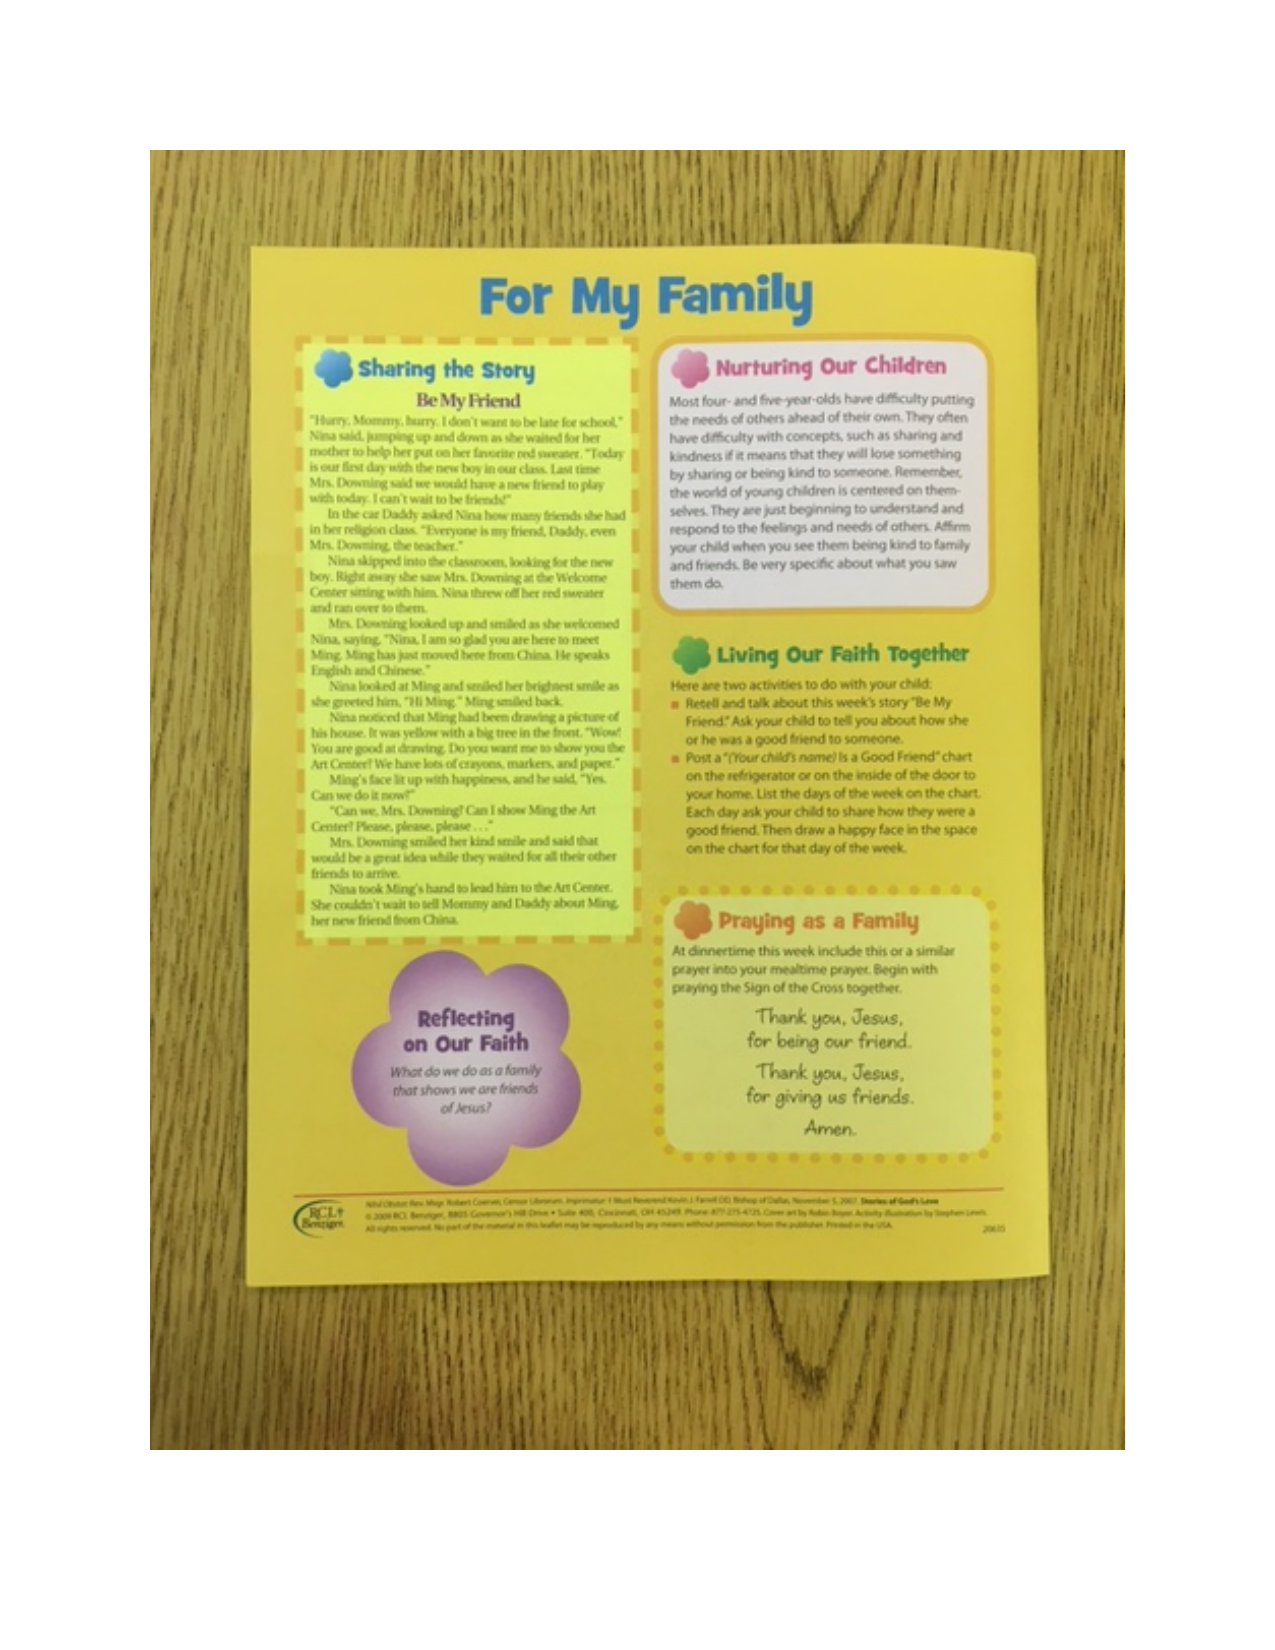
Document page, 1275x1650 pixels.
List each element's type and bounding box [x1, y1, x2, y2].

picture [150, 150, 1125, 1450]
